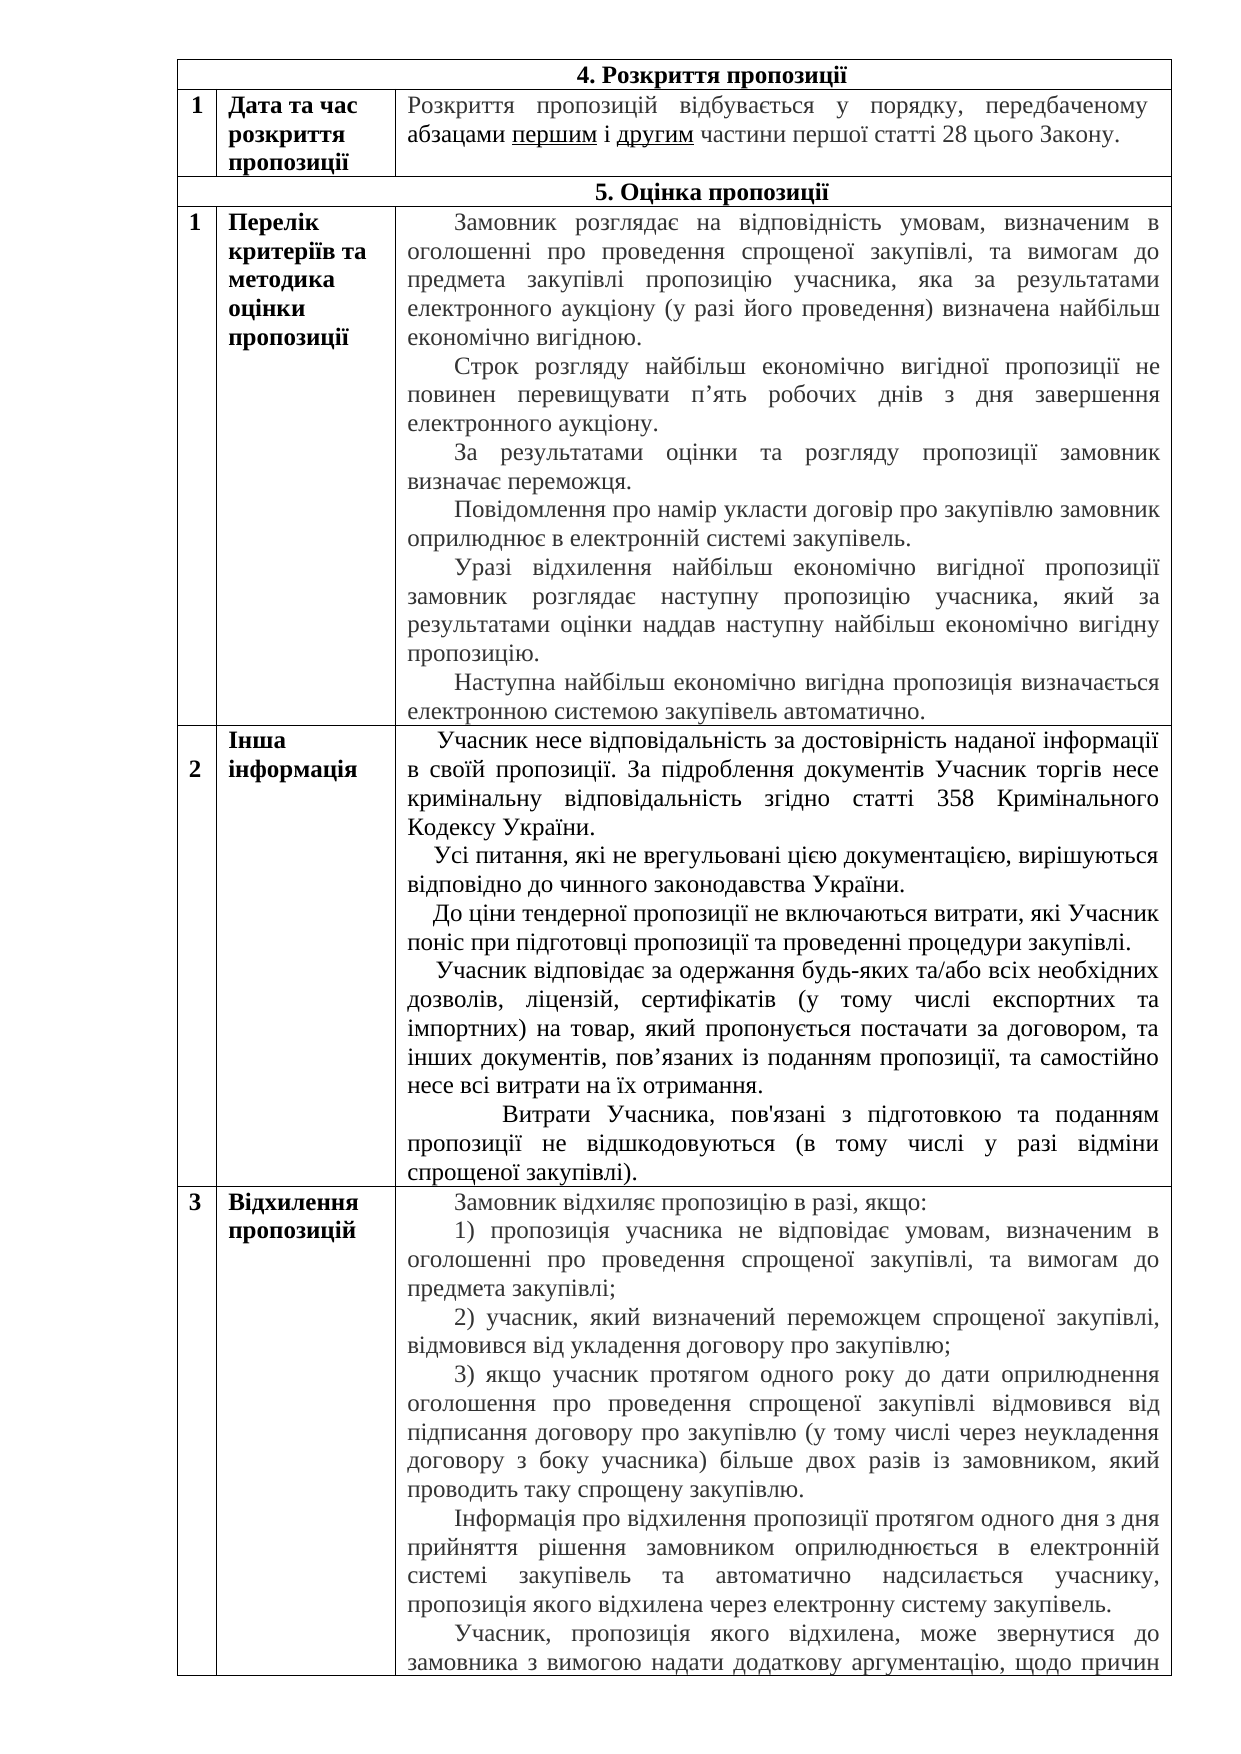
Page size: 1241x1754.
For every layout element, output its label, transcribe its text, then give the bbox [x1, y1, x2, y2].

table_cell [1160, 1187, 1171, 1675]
table_cell Інша інформація [217, 726, 395, 1186]
table_cell 3 [178, 1187, 216, 1675]
table_cell 2 [178, 726, 216, 1186]
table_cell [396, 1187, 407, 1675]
table_cell Перелік критеріїв та методика оцінки пропозиції [217, 207, 395, 724]
table_cell Учасник несе відповідальність за достовірність наданої інформації в своїй пропозиції. За підроблення документів Учасник торгів несе кримінальну відповідальність згідно статті 358 Кримінального Кодексу України. Усі питання, які не врегульовані цією документацією, вирішуються відповідно до чинного законодавства України. До ціни тендерної пропозиції не включаються витрати, які Учасник поніс при підготовці пропозиції та проведенні процедури закупівлі. Учасник відповідає за одержання будь-яких та/або всіх необхідних дозволів, ліцензій, сертифікатів (у тому числі експортних та імпортних) на товар, який пропонується постачати за договором, та інших документів, пов’язаних із поданням пропозиції, та самостійно несе всі витрати на їх отримання. Витрати Учасника, пов'язані з підготовкою та поданням пропозиції не відшкодовуються (в тому числі у разі відміни спрощеної закупівлі). [396, 726, 1171, 1186]
table_cell 1 [178, 207, 216, 724]
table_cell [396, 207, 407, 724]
table_cell 5. Оцінка пропозиції [178, 177, 1171, 206]
table_cell 4. Розкриття пропозиції [178, 60, 1171, 89]
table_cell Розкриття пропозицій відбувається у порядку, передбаченому абзацами першим і другим частини першої статті 28 цього Закону. [396, 90, 1171, 176]
table_cell Дата та час розкриття пропозиції [217, 90, 395, 176]
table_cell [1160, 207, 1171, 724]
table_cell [217, 1187, 395, 1675]
table_cell 1 [178, 90, 216, 176]
